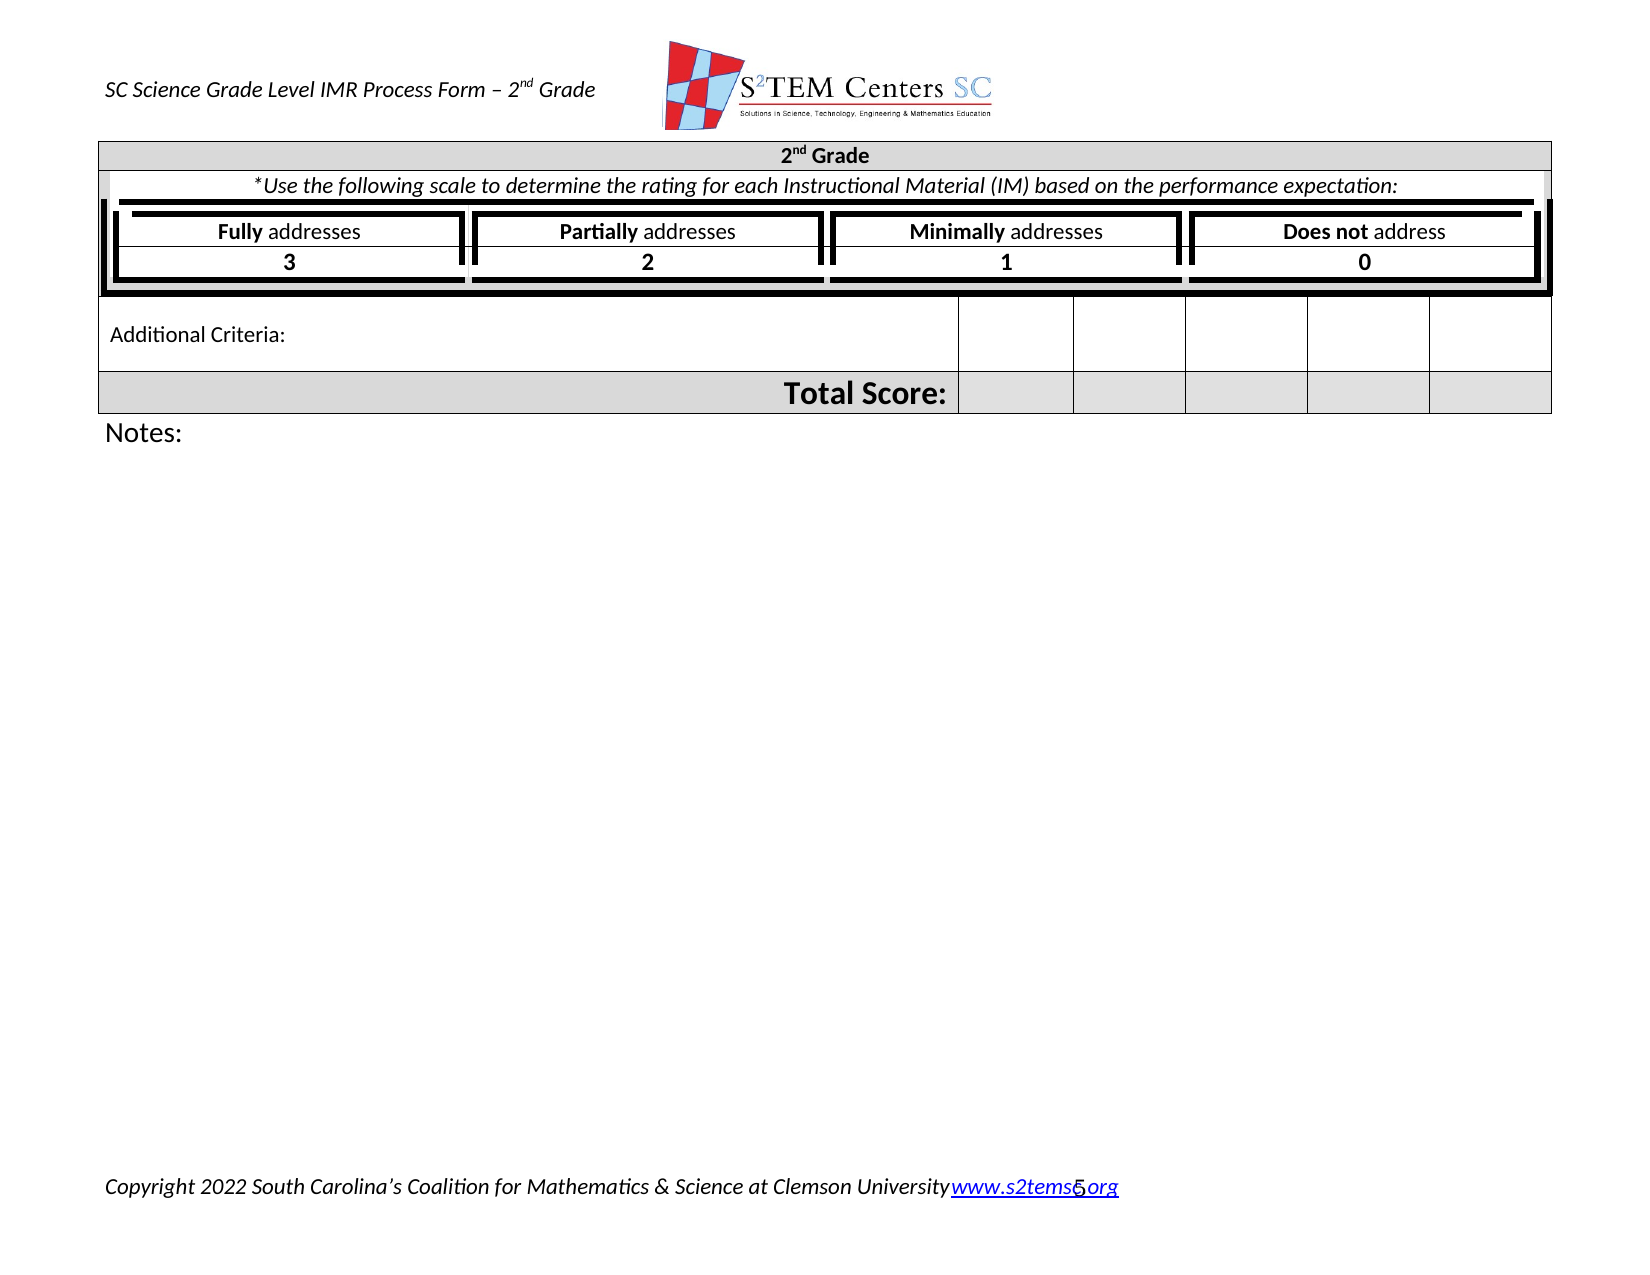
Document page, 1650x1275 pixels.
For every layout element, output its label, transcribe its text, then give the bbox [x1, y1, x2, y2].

text Notes: [105, 414, 1545, 449]
table_cell Total Score: [99, 372, 958, 413]
table_cell [1430, 297, 1551, 371]
table_header 2nd Grade [99, 142, 1551, 170]
table_cell [959, 297, 1073, 371]
table_cell Additional Criteria: [99, 297, 958, 371]
table_cell [1308, 297, 1429, 371]
table_cell [1186, 372, 1307, 413]
table_cell [99, 171, 1551, 296]
table_cell [1308, 372, 1429, 413]
table_cell [1074, 297, 1185, 371]
table_cell [1074, 372, 1185, 413]
table_cell [1430, 372, 1551, 413]
picture [662, 39, 994, 130]
table_cell [959, 372, 1073, 413]
table_cell [1186, 297, 1307, 371]
